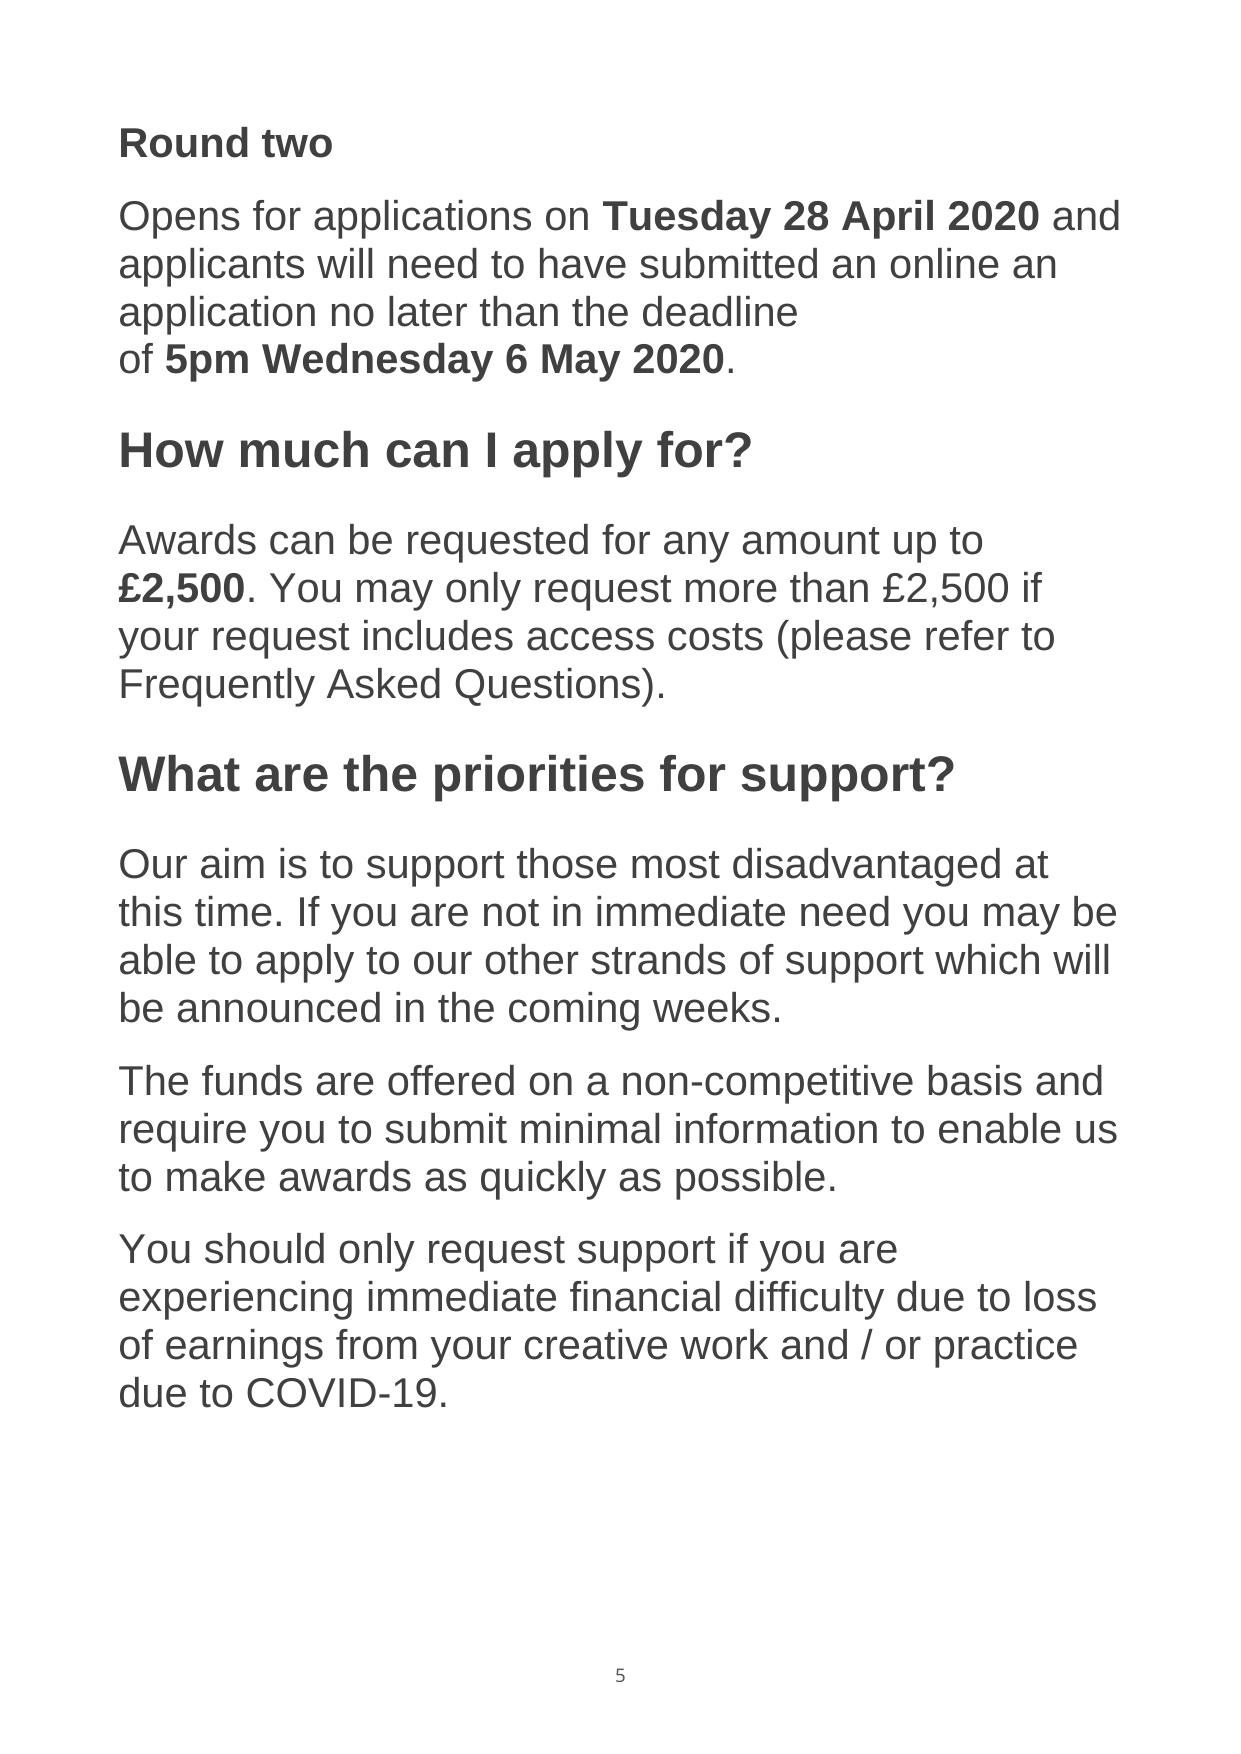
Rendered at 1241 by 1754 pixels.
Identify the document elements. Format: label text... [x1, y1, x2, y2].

text The funds are offered on a non-competitive basis and require you to submit minimal information to enable us to make awards as quickly as possible. [118, 1056, 1122, 1200]
text You should only request support if you are experiencing immediate financial difficulty due to loss of earnings from your creative work and / or practice due to COVID-19. [118, 1225, 1122, 1416]
text Awards can be requested for any amount up to £2,500. You may only request more than £2,500 if your request includes access costs (please refer to Frequently Asked Questions). [118, 515, 1122, 707]
text Our aim is to support those most disadvantaged at this time. If you are not in immediate need you may be able to apply to our other strands of support which will be announced in the coming weeks. [118, 839, 1122, 1031]
subtitle What are the priorities for support? [118, 744, 1122, 802]
text Opens for applications on Tuesday 28 April 2020 and applicants will need to have submitted an online an application no later than the deadline of 5pm Wednesday 6 May 2020. [118, 191, 1122, 383]
subtitle How much can I apply for? [118, 420, 1122, 478]
text Round two [118, 118, 1122, 166]
